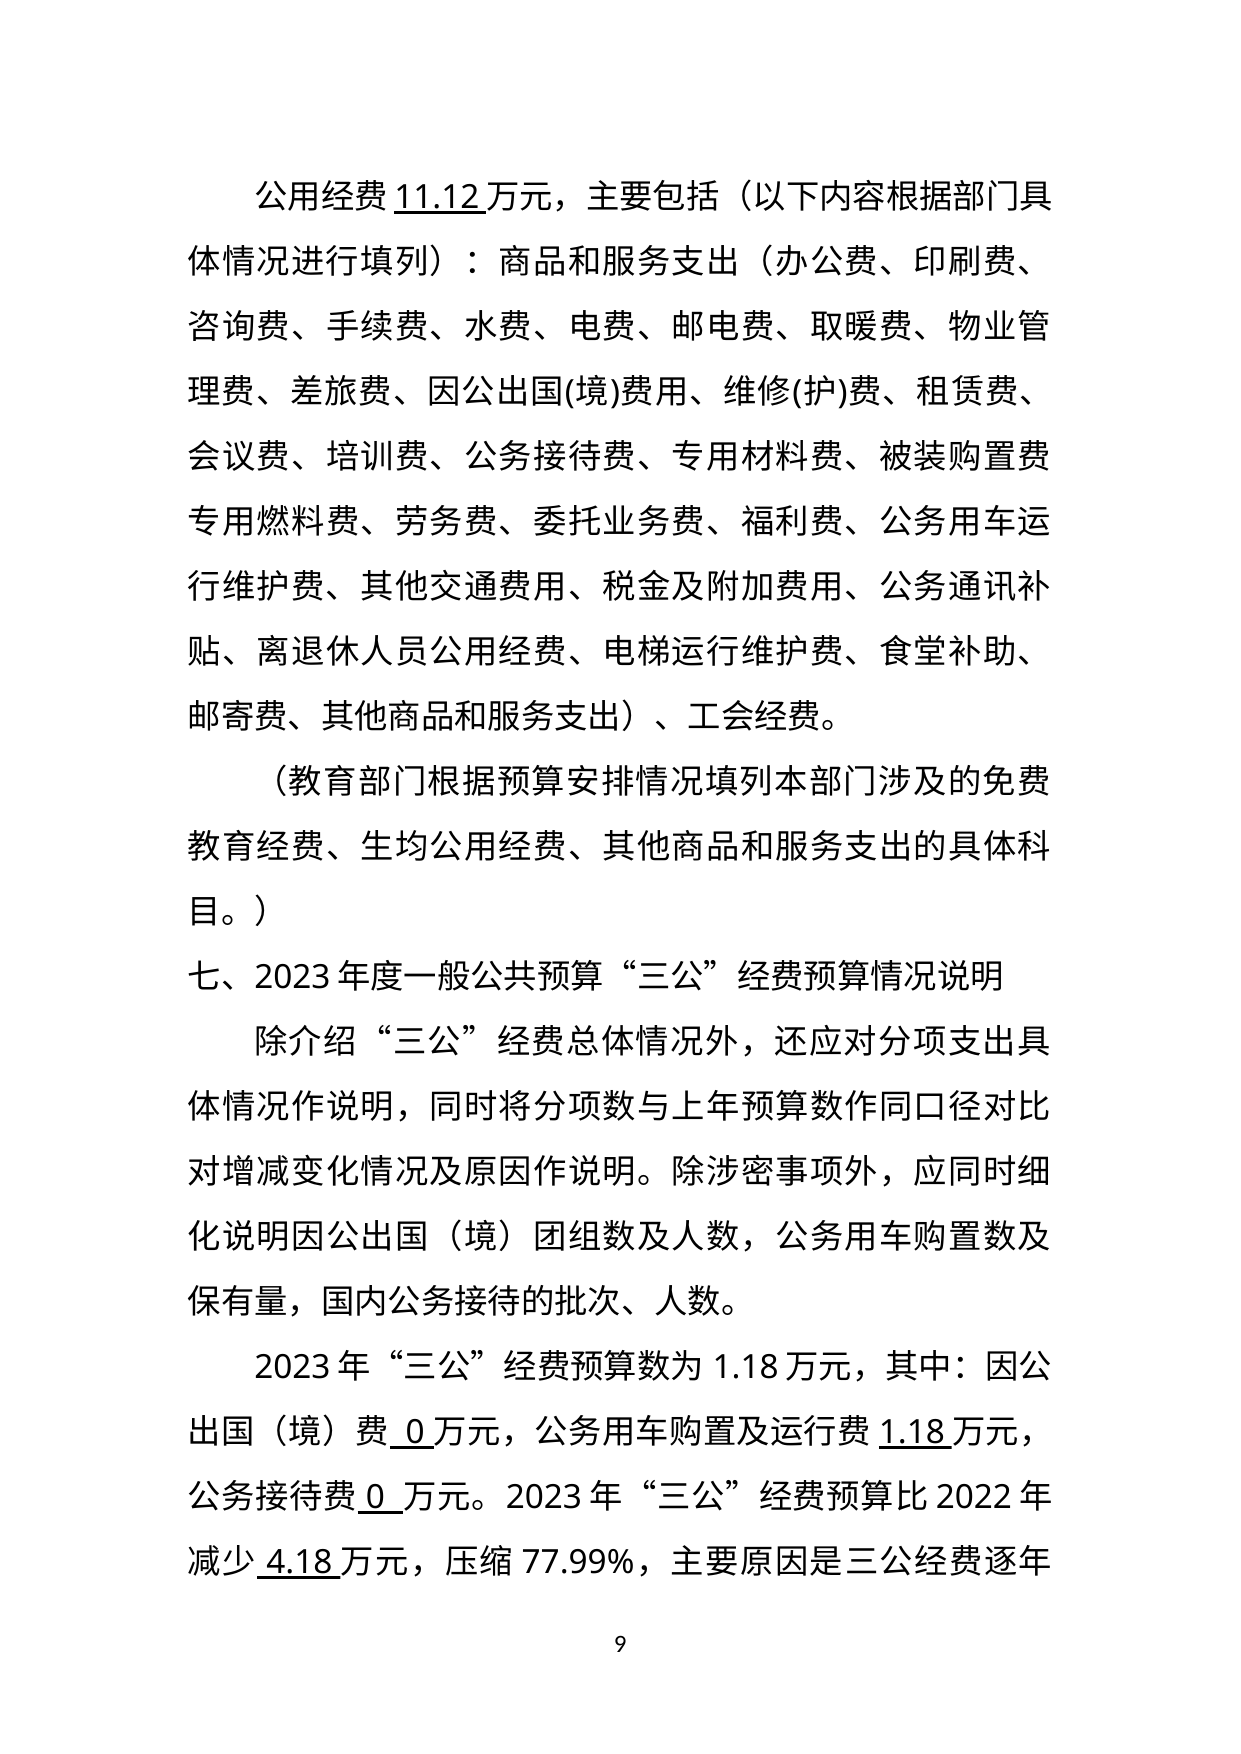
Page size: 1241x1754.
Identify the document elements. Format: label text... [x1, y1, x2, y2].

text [187, 1332, 1053, 1592]
text 七、2023年度一般公共预算“三公”经费预算情况说明 [187, 942, 1053, 1007]
text （教育部门根据预算安排情况填列本部门涉及的免费教育经费、生均公用经费、其他商品和服务支出的具体科目。） [187, 747, 1053, 942]
text 除介绍“三公”经费总体情况外，还应对分项支出具体情况作说明，同时将分项数与上年预算数作同口径对比，对增减变化情况及原因作说明。除涉密事项外，应同时细化说明因公出国（境）团组数及人数，公务用车购置数及保有量，国内公务接待的批次、人数。 [187, 1007, 1053, 1332]
text 公用经费11.12万元，主要包括（以下内容根据部门具体情况进行填列）：商品和服务支出（办公费、印刷费、咨询费、手续费、水费、电费、邮电费、取暖费、物业管理费、差旅费、因公出国(境)费用、维修(护)费、租赁费、会议费、培训费、公务接待费、专用材料费、被装购置费、专用燃料费、劳务费、委托业务费、福利费、公务用车运行维护费、其他交通费用、税金及附加费用、公务通讯补贴、离退休人员公用经费、电梯运行维护费、食堂补助、邮寄费、其他商品和服务支出）、工会经费。 [187, 162, 1053, 747]
